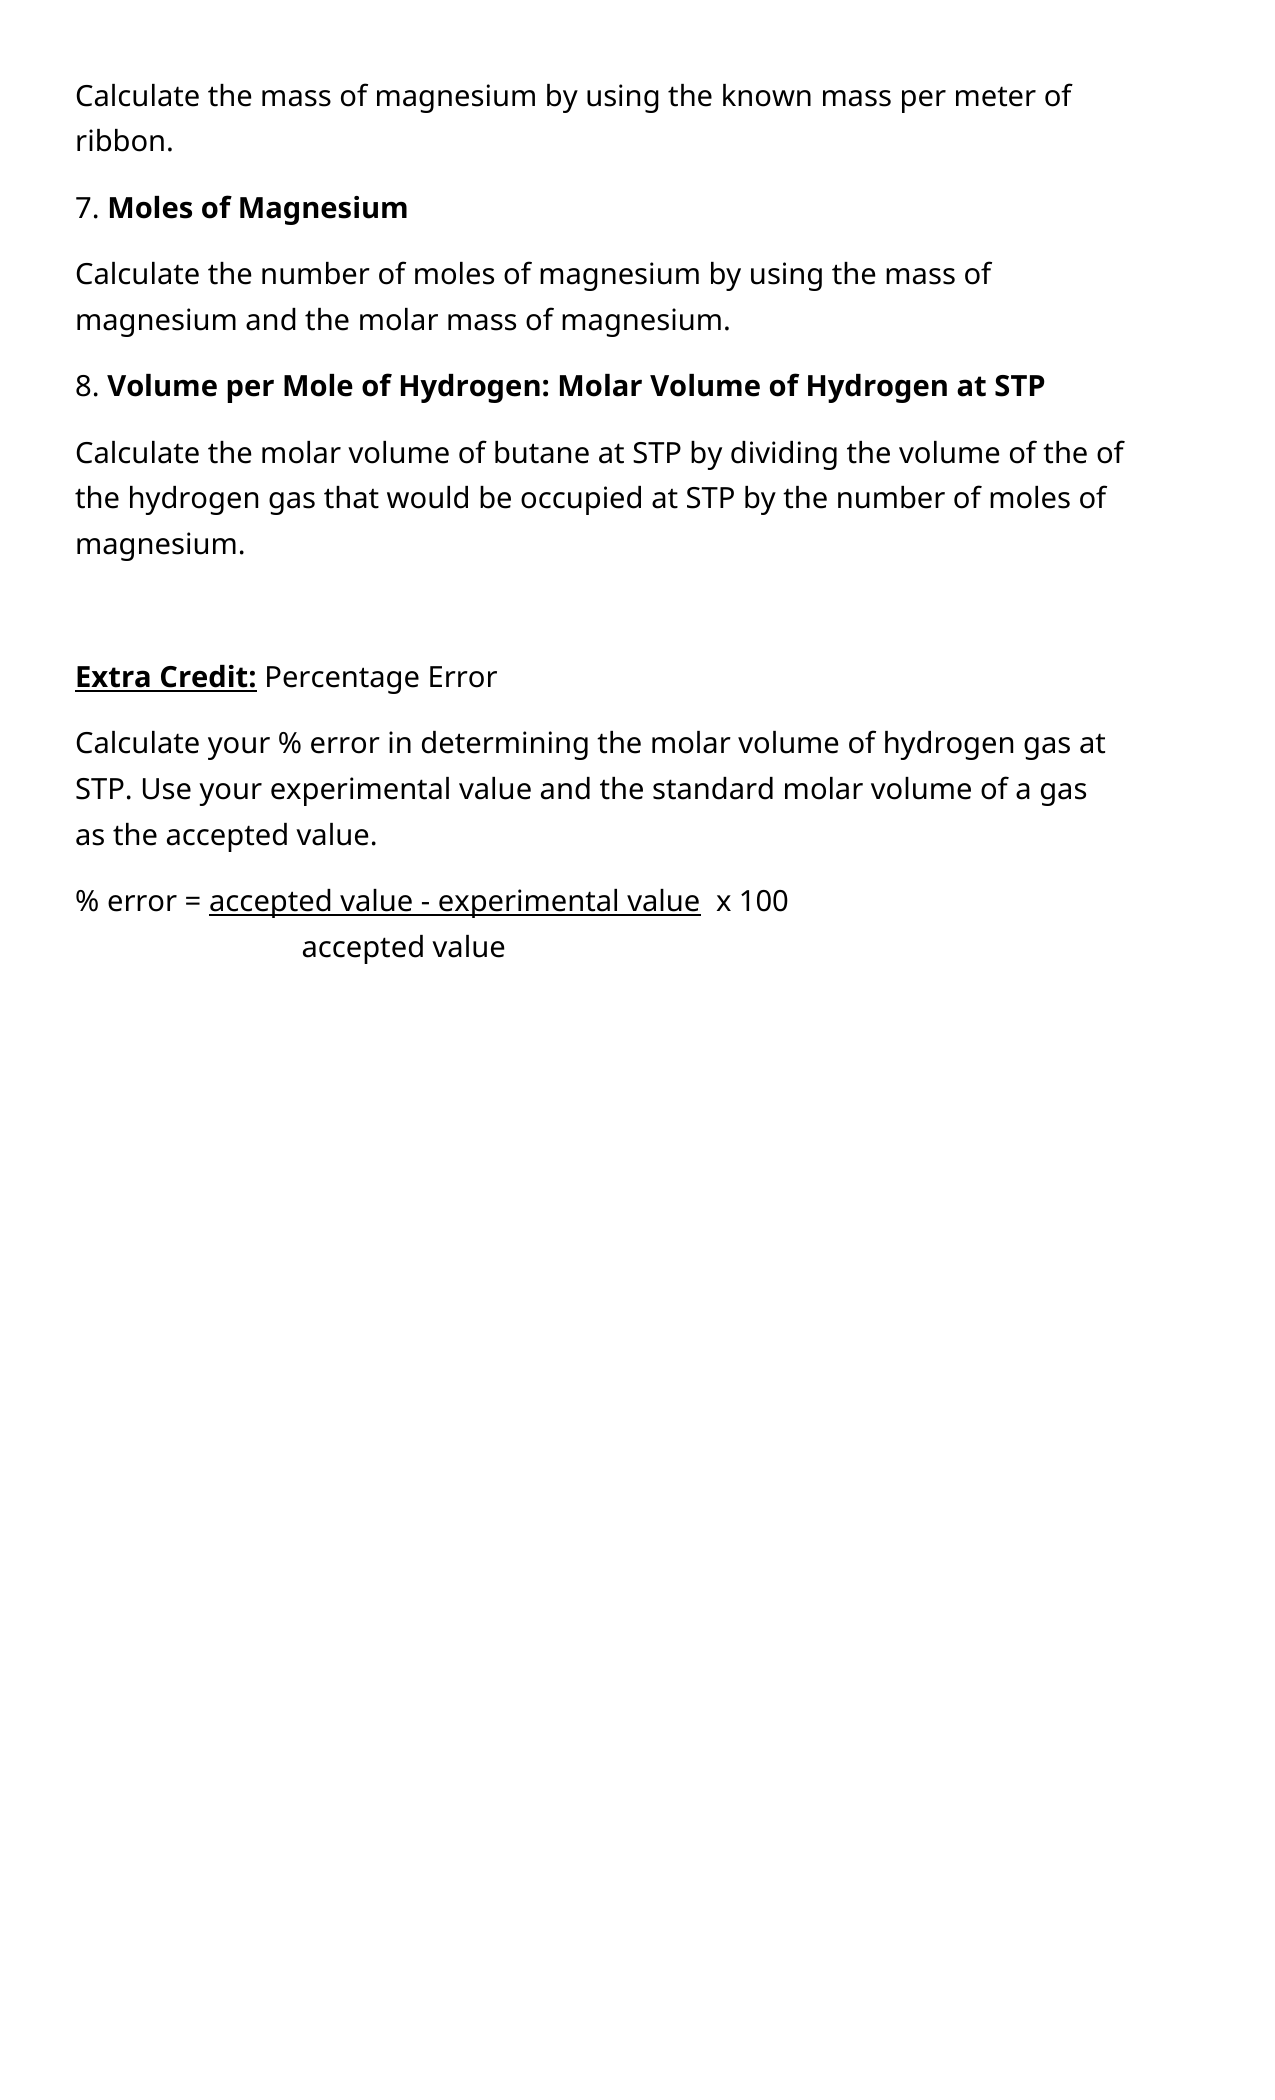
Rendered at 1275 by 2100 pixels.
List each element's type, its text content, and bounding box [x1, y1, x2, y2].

text Extra Credit: Percentage Error [75, 656, 1125, 696]
text 7. Moles of Magnesium [75, 187, 1125, 227]
text Calculate the molar volume of butane at STP by dividing the volume of the of the hydrogen gas that would be occupied at STP by the number of moles of magnesium. [75, 432, 1125, 563]
text accepted value [75, 926, 1125, 966]
text Calculate the number of moles of magnesium by using the mass of magnesium and the molar mass of magnesium. [75, 253, 1125, 339]
text Calculate the mass of magnesium by using the known mass per meter of ribbon. [75, 75, 1125, 160]
text 8. Volume per Mole of Hydrogen: Molar Volume of Hydrogen at STP [75, 366, 1125, 405]
text Calculate your % error in determining the molar volume of hydrogen gas at STP. Use your experimental value and the standard molar volume of a gas as the accepted value. [75, 723, 1125, 854]
text % error = accepted value - experimental value x 100 [75, 880, 1125, 920]
